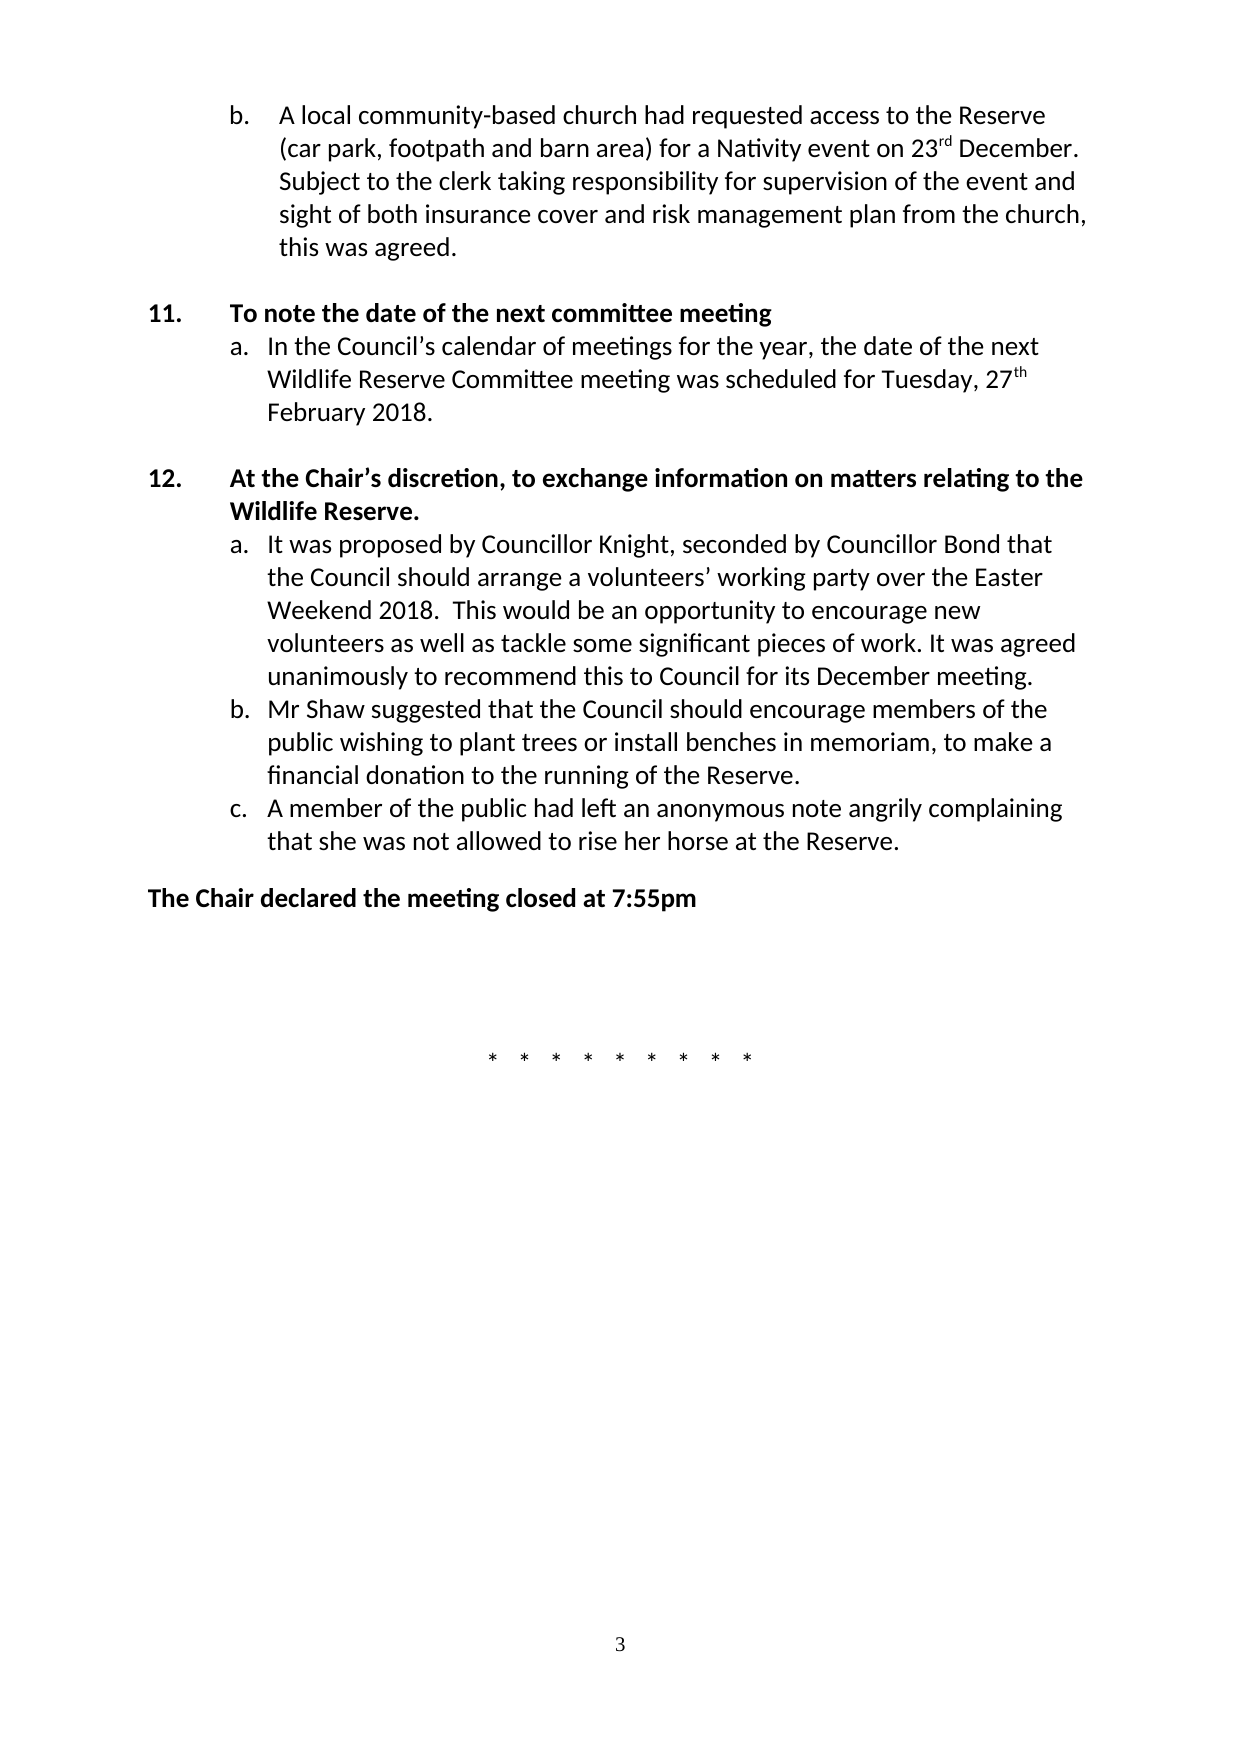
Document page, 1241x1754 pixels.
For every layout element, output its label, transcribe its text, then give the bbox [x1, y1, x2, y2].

text The Chair declared the meeting closed at 7:55pm [148, 881, 1092, 914]
list * * * * * * * * * [148, 1047, 1092, 1079]
list Mr Shaw suggested that the Council should encourage members of the public wishing to plant trees or install benches in memoriam, to make a financial donation to the running of the Reserve. [229, 692, 1092, 791]
list It was proposed by Councillor Knight, seconded by Councillor Bond that the Council should arrange a volunteers’ working party over the Easter Weekend 2018. This would be an opportunity to encourage new volunteers as well as tackle some significant pieces of work. It was agreed unanimously to recommend this to Council for its December meeting. [229, 527, 1092, 692]
list A member of the public had left an anonymous note angrily complaining that she was not allowed to rise her horse at the Reserve. [229, 791, 1092, 857]
list In the Council’s calendar of meetings for the year, the date of the next Wildlife Reserve Committee meeting was scheduled for Tuesday, 27th February 2018. [229, 329, 1092, 428]
list At the Chair’s discretion, to exchange information on matters relating to the Wildlife Reserve. [148, 461, 1092, 527]
list A local community-based church had requested access to the Reserve (car park, footpath and barn area) for a Nativity event on 23rd December. Subject to the clerk taking responsibility for supervision of the event and sight of both insurance cover and risk management plan from the church, this was agreed. [229, 98, 1092, 263]
list To note the date of the next committee meeting [148, 296, 1092, 329]
